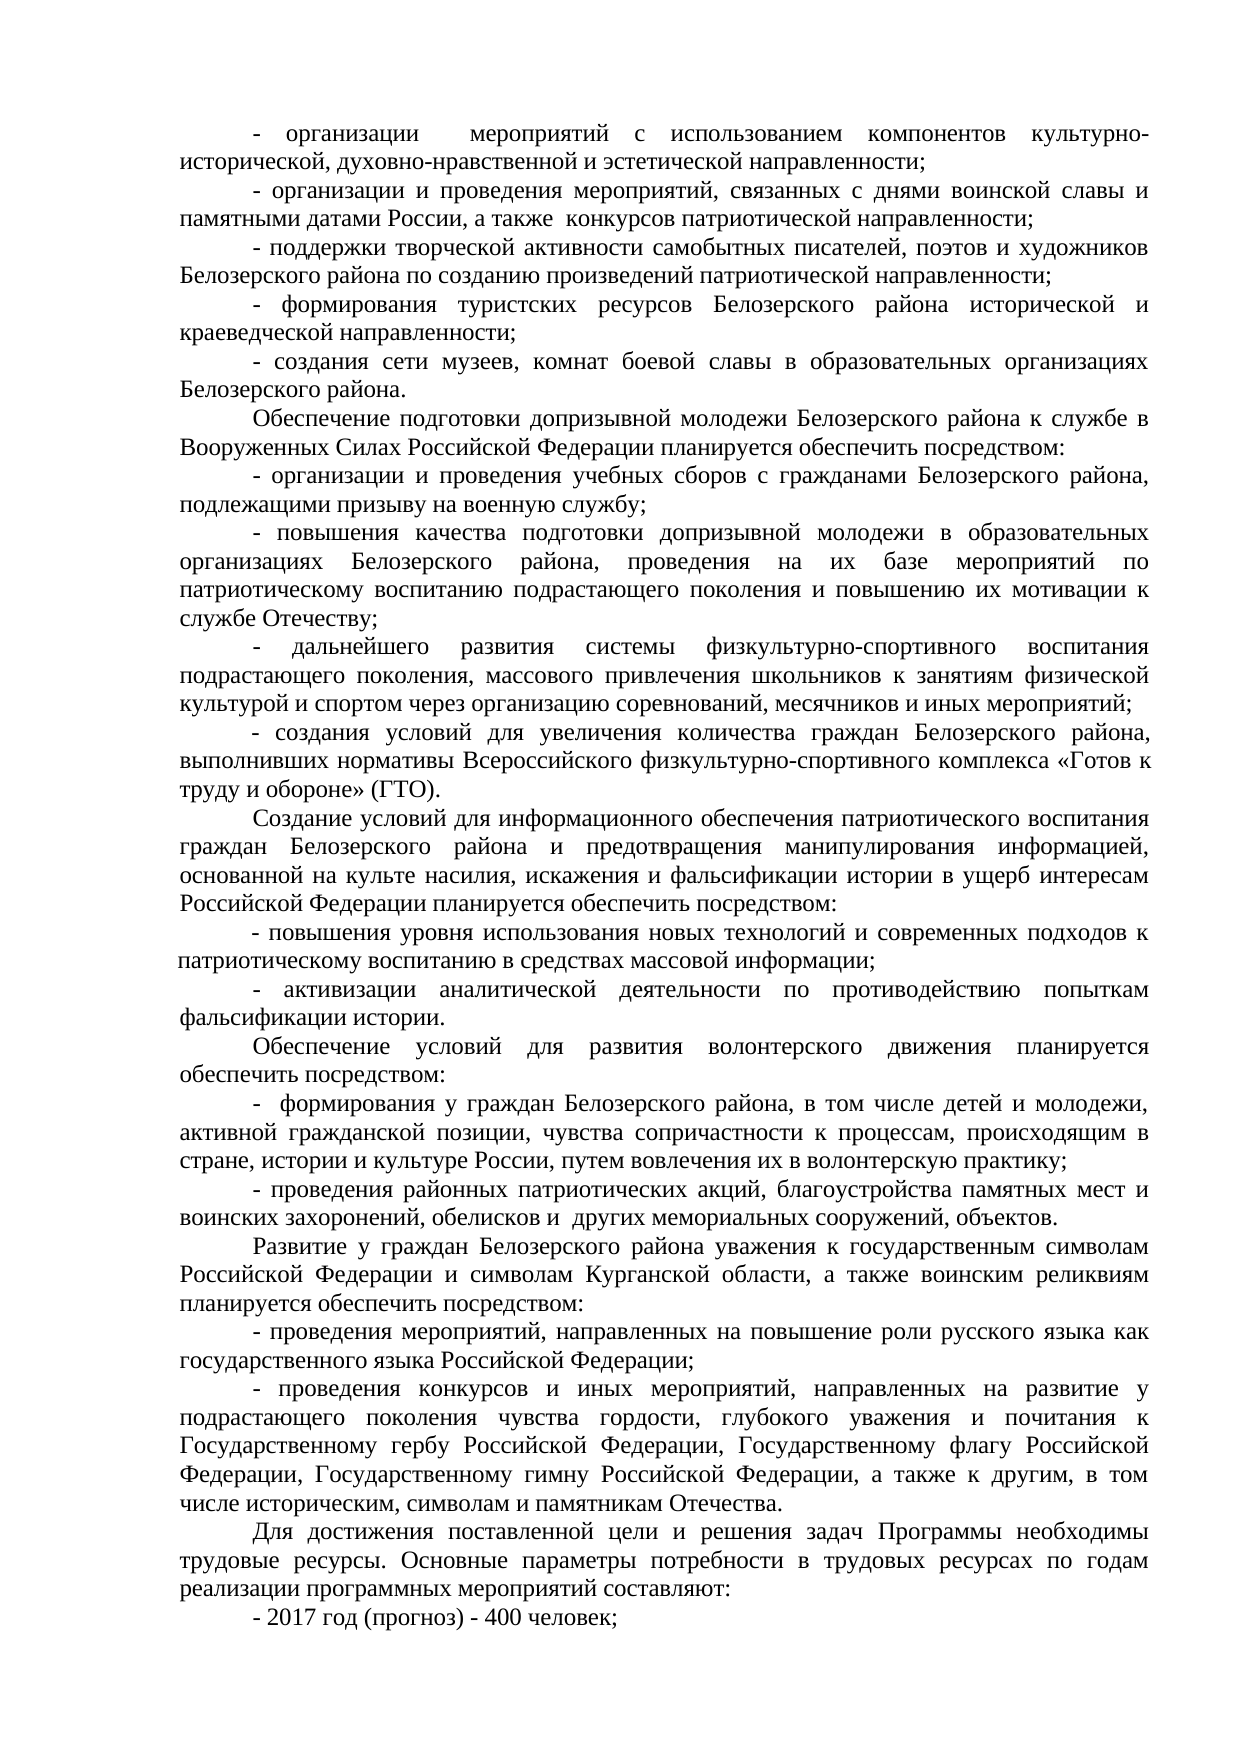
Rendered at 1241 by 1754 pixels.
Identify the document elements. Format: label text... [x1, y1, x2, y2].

text - организации и проведения учебных сборов с гражданами Белозерского района, подлежащими призыву на военную службу; [179, 461, 1149, 518]
text - формирования у граждан Белозерского района, в том числе детей и молодежи, активной гражданской позиции, чувства сопричастности к процессам, происходящим в стране, истории и культуре России, путем вовлечения их в волонтерскую практику; [179, 1088, 1149, 1174]
text Обеспечение подготовки допризывной молодежи Белозерского района к службе в Вооруженных Силах Российской Федерации планируется обеспечить посредством: [179, 403, 1149, 461]
text Для достижения поставленной цели и решения задач Программы необходимы трудовые ресурсы. Основные параметры потребности в трудовых ресурсах по годам реализации программных мероприятий составляют: [179, 1517, 1149, 1602]
text - организации мероприятий с использованием компонентов культурно-исторической, духовно-нравственной и эстетической направленности; [179, 118, 1149, 175]
text Обеспечение условий для развития волонтерского движения планируется обеспечить посредством: [179, 1031, 1149, 1088]
text Создание условий для информационного обеспечения патриотического воспитания граждан Белозерского района и предотвращения манипулирования информацией, основанной на культе насилия, искажения и фальсификации истории в ущерб интересам Российской Федерации планируется обеспечить посредством: [179, 803, 1149, 917]
text - повышения качества подготовки допризывной молодежи в образовательных организациях Белозерского района, проведения на их базе мероприятий по патриотическому воспитанию подрастающего поколения и повышению их мотивации к службе Отечеству; [179, 518, 1149, 632]
text - создания условий для увеличения количества граждан Белозерского района, выполнивших нормативы Всероссийского физкультурно-спортивного комплекса «Готов к труду и обороне» (ГТО). [179, 717, 1152, 803]
text - проведения конкурсов и иных мероприятий, направленных на развитие у подрастающего поколения чувства гордости, глубокого уважения и почитания к Государственному гербу Российской Федерации, Государственному флагу Российской Федерации, Государственному гимну Российской Федерации, а также к другим, в том числе историческим, символам и памятникам Отечества. [179, 1374, 1149, 1517]
text - повышения уровня использования новых технологий и современных подходов к патриотическому воспитанию в средствах массовой информации; [177, 917, 1149, 974]
text - формирования туристских ресурсов Белозерского района исторической и краеведческой направленности; [179, 289, 1149, 346]
text - проведения районных патриотических акций, благоустройства памятных мест и воинских захоронений, обелисков и других мемориальных сооружений, объектов. [179, 1174, 1149, 1231]
text - дальнейшего развития системы физкультурно-спортивного воспитания подрастающего поколения, массового привлечения школьников к занятиям физической культурой и спортом через организацию соревнований, месячников и иных мероприятий; [179, 632, 1149, 717]
text - проведения мероприятий, направленных на повышение роли русского языка как государственного языка Российской Федерации; [179, 1317, 1149, 1374]
text - активизации аналитической деятельности по противодействию попыткам фальсификации истории. [179, 974, 1149, 1031]
text - организации и проведения мероприятий, связанных с днями воинской славы и памятными датами России, а также конкурсов патриотической направленности; [179, 175, 1149, 232]
text Развитие у граждан Белозерского района уважения к государственным символам Российской Федерации и символам Курганской области, а также воинским реликвиям планируется обеспечить посредством: [179, 1231, 1149, 1317]
text - поддержки творческой активности самобытных писателей, поэтов и художников Белозерского района по созданию произведений патриотической направленности; [179, 232, 1149, 289]
text - создания сети музеев, комнат боевой славы в образовательных организациях Белозерского района. [179, 346, 1149, 403]
text - 2017 год (прогноз) - 400 человек; [179, 1602, 1149, 1631]
